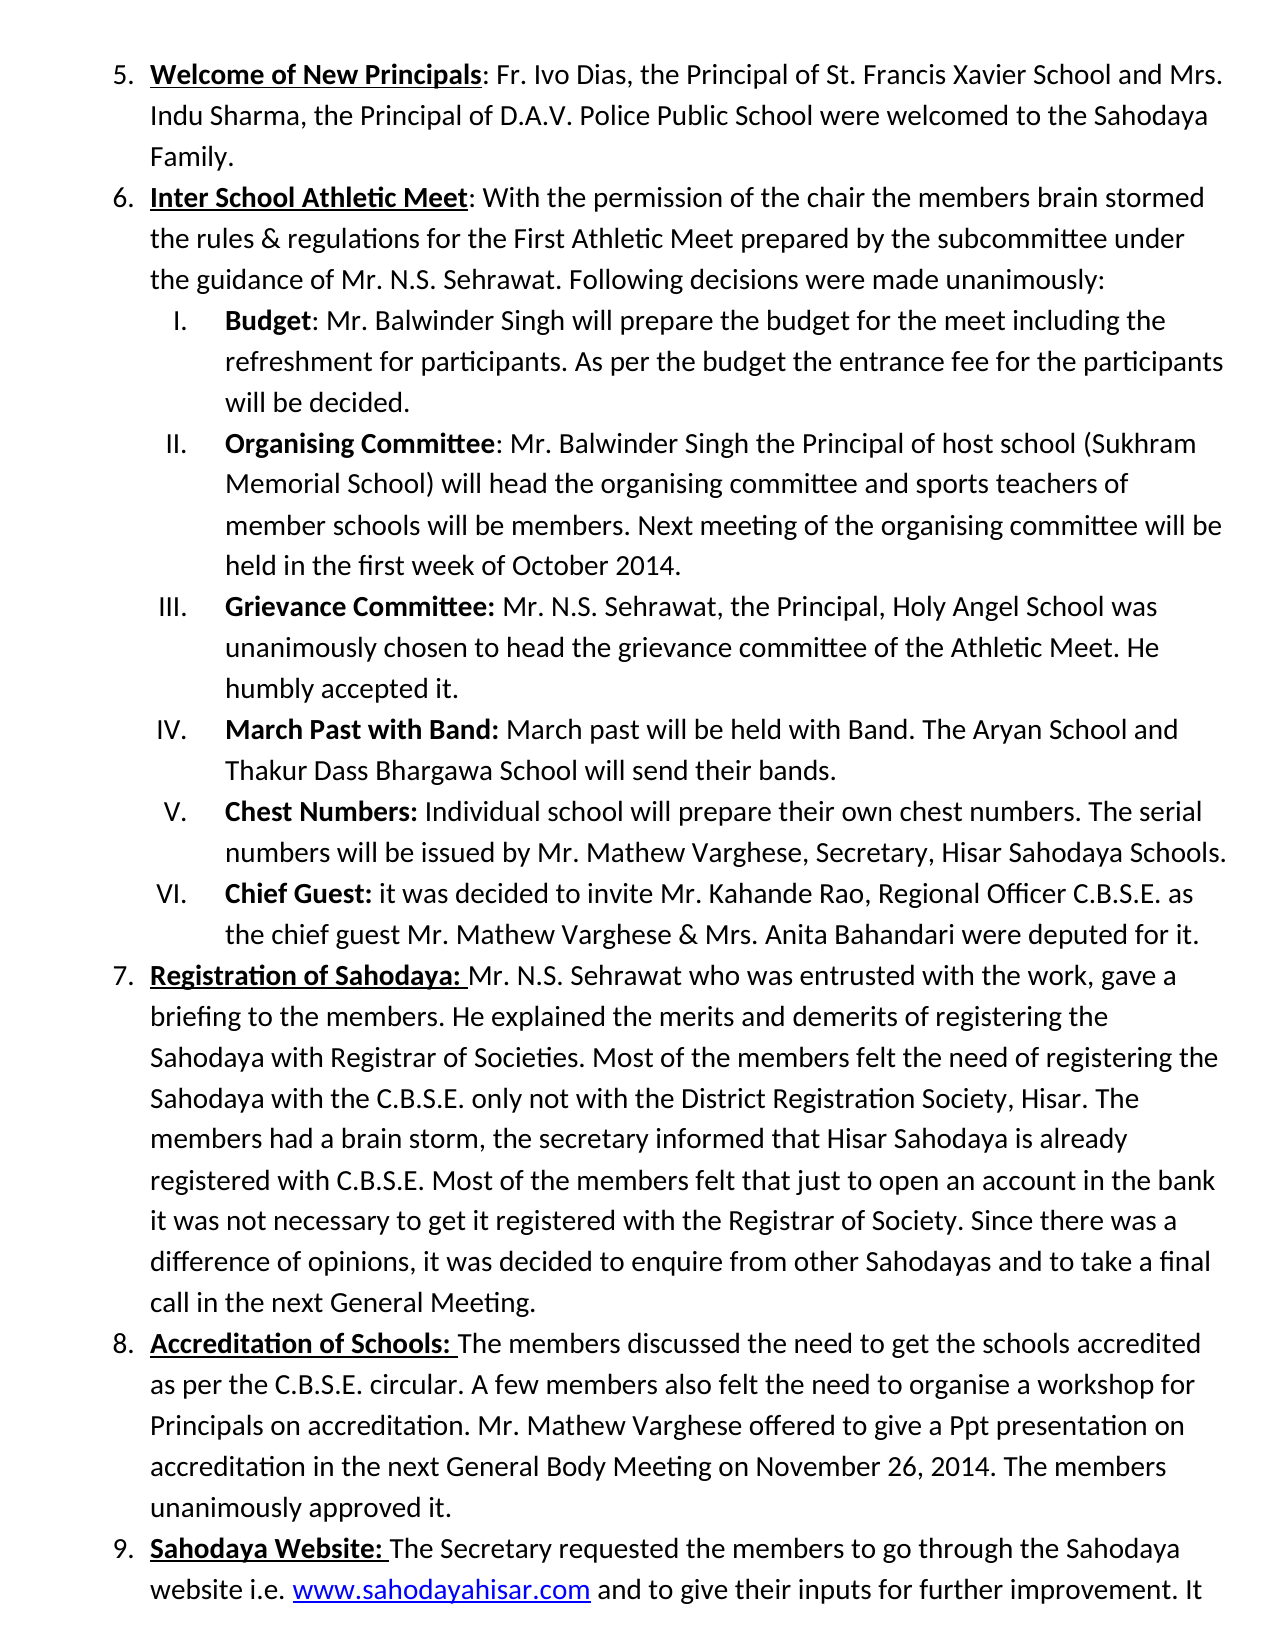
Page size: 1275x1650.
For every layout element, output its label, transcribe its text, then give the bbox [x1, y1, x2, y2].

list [112, 1530, 1228, 1607]
list Registration of Sahodaya: Mr. N.S. Sehrawat who was entrusted with the work, gave a briefing to the members. He explained the merits and demerits of registering the Sahodaya with Registrar of Societies. Most of the members felt the need of registering the Sahodaya with the C.B.S.E. only not with the District Registration Society, Hisar. The members had a brain storm, the secretary informed that Hisar Sahodaya is already registered with C.B.S.E. Most of the members felt that just to open an account in the bank it was not necessary to get it registered with the Registrar of Society. Since there was a difference of opinions, it was decided to enquire from other Sahodayas and to take a final call in the next General Meeting. [112, 957, 1228, 1320]
list Inter School Athletic Meet: With the permission of the chair the members brain stormed the rules & regulations for the First Athletic Meet prepared by the subcommittee under the guidance of Mr. N.S. Sehrawat. Following decisions were made unanimously: [112, 179, 1228, 297]
list Organising Committee: Mr. Balwinder Singh the Principal of host school (Sukhram Memorial School) will head the organising committee and sports teachers of member schools will be members. Next meeting of the organising committee will be held in the first week of October 2014. [187, 425, 1228, 583]
list Chest Numbers: Individual school will prepare their own chest numbers. The serial numbers will be issued by Mr. Mathew Varghese, Secretary, Hisar Sahodaya Schools. [187, 793, 1228, 870]
list Grievance Committee: Mr. N.S. Sehrawat, the Principal, Holy Angel School was unanimously chosen to head the grievance committee of the Athletic Meet. He humbly accepted it. [187, 588, 1228, 706]
list Accreditation of Schools: The members discussed the need to get the schools accredited as per the C.B.S.E. circular. A few members also felt the need to organise a workshop for Principals on accreditation. Mr. Mathew Varghese offered to give a Ppt presentation on accreditation in the next General Body Meeting on November 26, 2014. The members unanimously approved it. [112, 1325, 1228, 1525]
list Welcome of New Principals: Fr. Ivo Dias, the Principal of St. Francis Xavier School and Mrs. Indu Sharma, the Principal of D.A.V. Police Public School were welcomed to the Sahodaya Family. [112, 56, 1228, 174]
list Budget: Mr. Balwinder Singh will prepare the budget for the meet including the refreshment for participants. As per the budget the entrance fee for the participants will be decided. [187, 302, 1228, 419]
list Chief Guest: it was decided to invite Mr. Kahande Rao, Regional Officer C.B.S.E. as the chief guest Mr. Mathew Varghese & Mrs. Anita Bahandari were deputed for it. [187, 875, 1228, 952]
list March Past with Band: March past will be held with Band. The Aryan School and Thakur Dass Bhargawa School will send their bands. [187, 711, 1228, 788]
